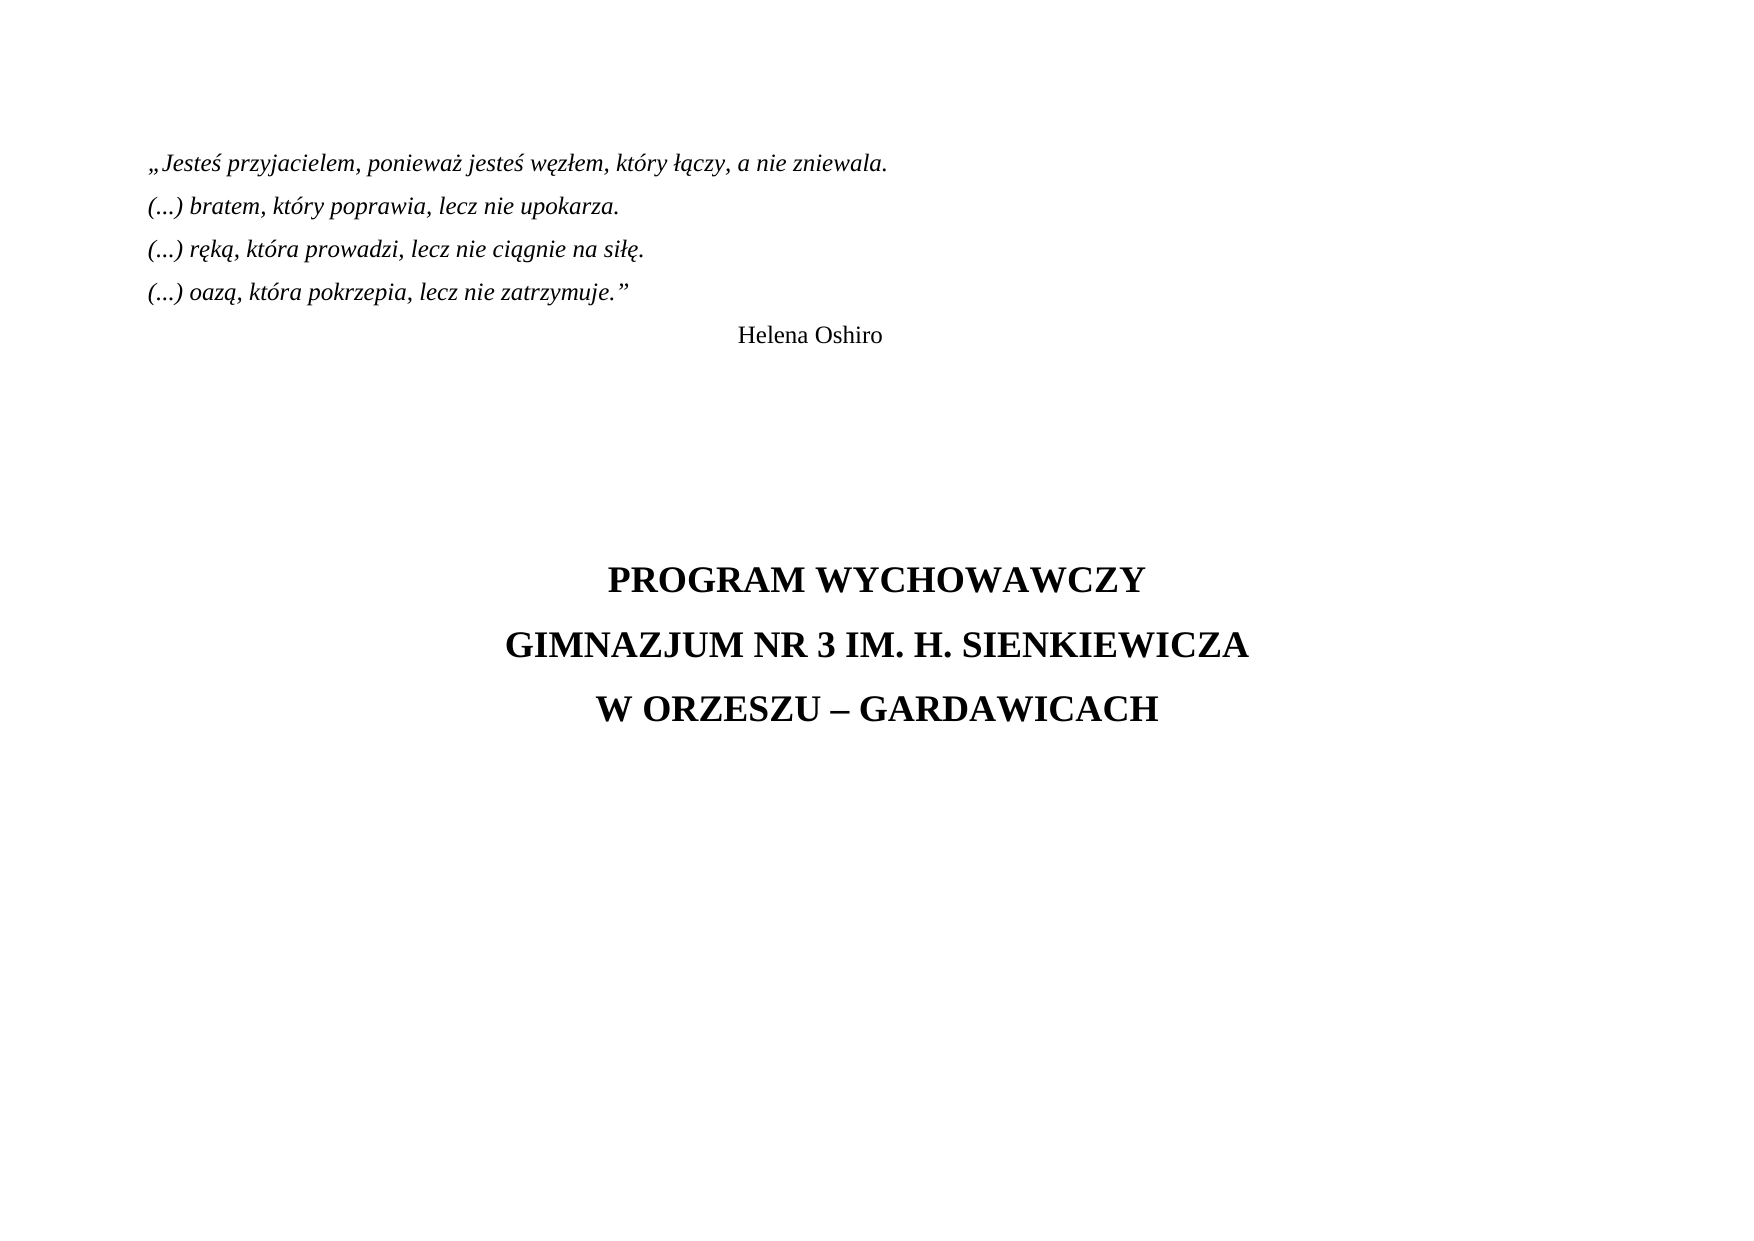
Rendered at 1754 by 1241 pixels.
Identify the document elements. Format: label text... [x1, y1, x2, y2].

text (...) oazą, która pokrzepia, lecz nie zatrzymuje.” [148, 277, 1606, 306]
text (...) ręką, która prowadzi, lecz nie ciągnie na siłę. [148, 234, 1606, 263]
text GIMNAZJUM NR 3 IM. H. SIENKIEWICZA [148, 622, 1606, 665]
text PROGRAM WYCHOWAWCZY [148, 557, 1606, 600]
text W ORZESZU – GARDAWICACH [148, 687, 1606, 730]
text (...) bratem, który poprawia, lecz nie upokarza. [148, 191, 1606, 219]
text „Jesteś przyjacielem, ponieważ jesteś węzłem, który łączy, a nie zniewala. [148, 148, 1606, 176]
subtitle Helena Oshiro [664, 320, 1606, 349]
